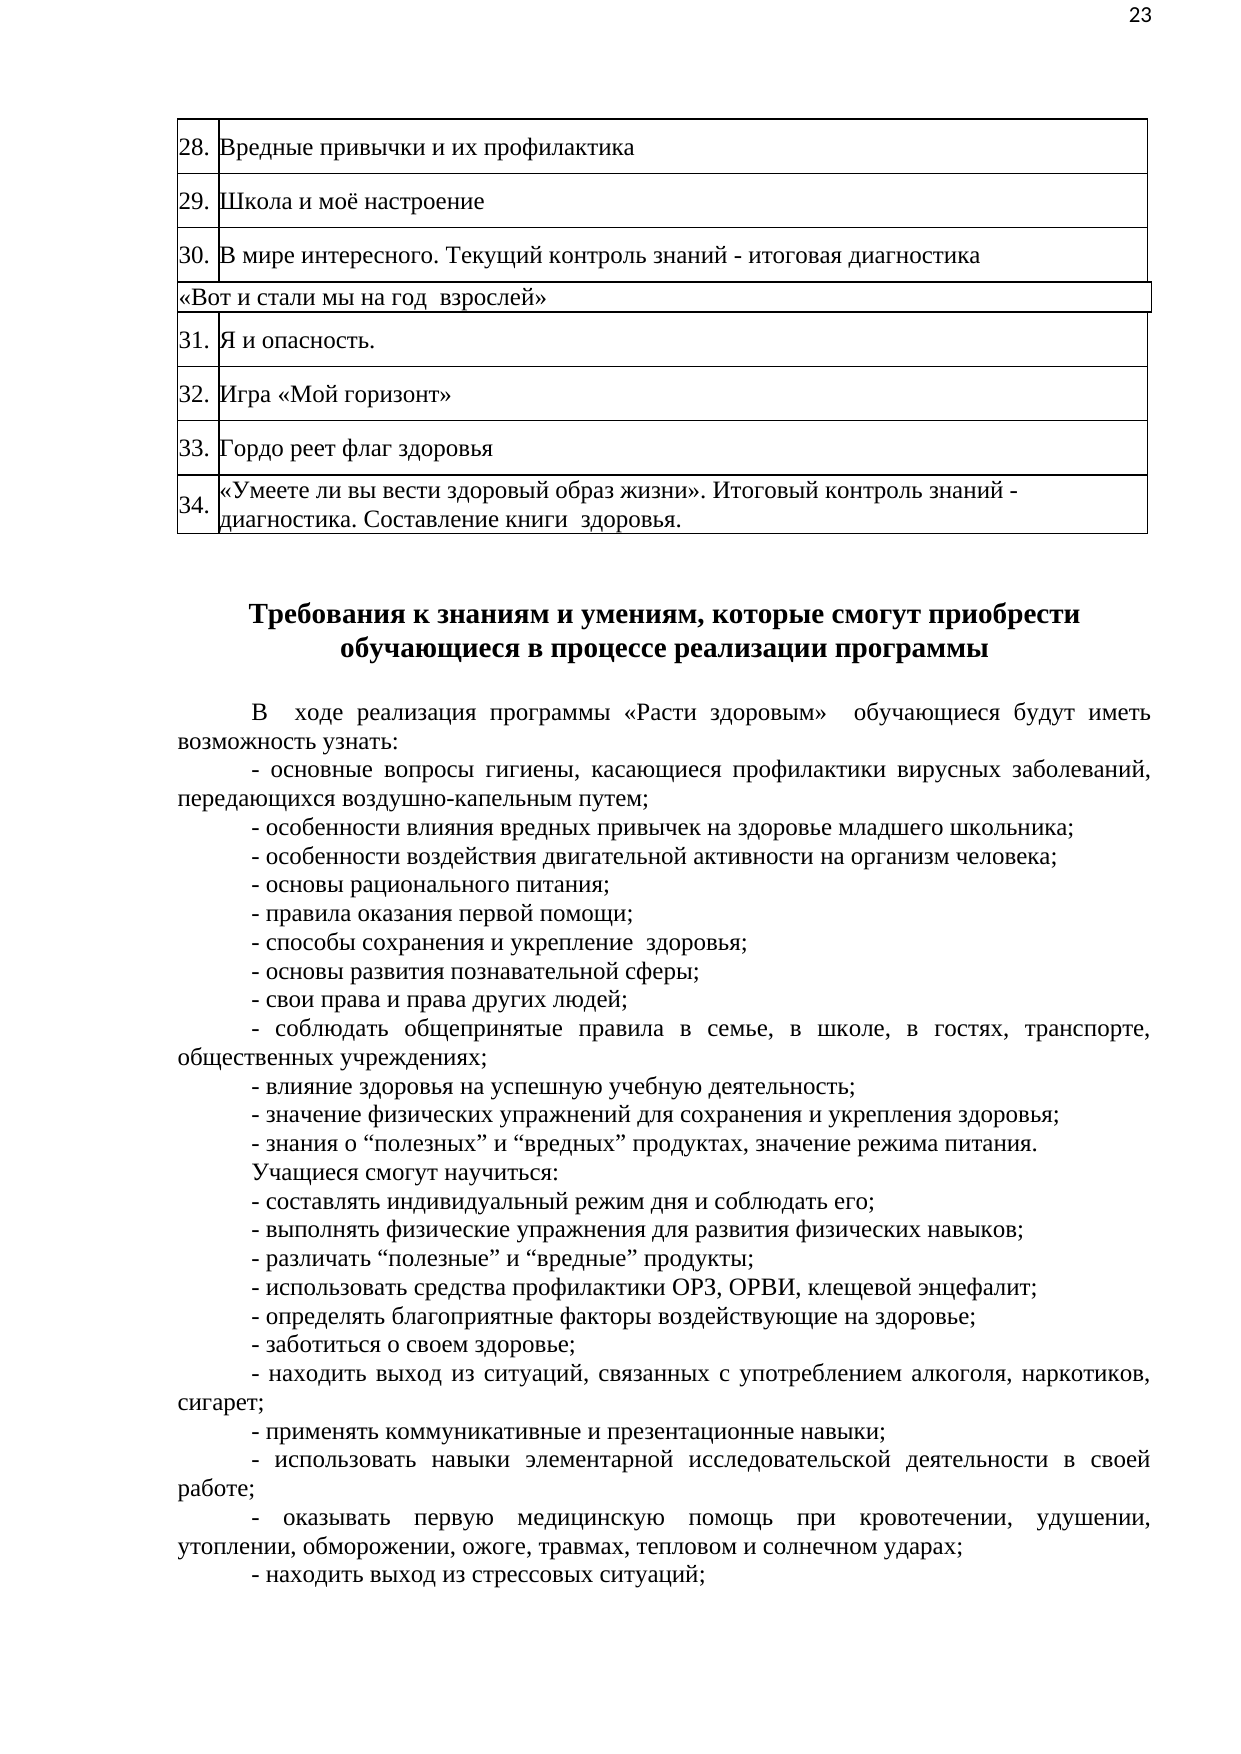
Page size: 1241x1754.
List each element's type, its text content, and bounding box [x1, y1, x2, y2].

table_cell Гордо реет флаг здоровья [220, 421, 1147, 474]
text - знания о “полезных” и “вредных” продуктах, значение режима питания. [177, 1128, 1152, 1157]
text - особенности влияния вредных привычек на здоровье младшего школьника; [177, 812, 1152, 841]
table_cell Игра «Мой горизонт» [220, 367, 1147, 420]
text - заботиться о своем здоровье; [177, 1329, 1152, 1358]
text Требования к знаниям и умениям, которые смогут приобрести [177, 596, 1152, 630]
table_cell Вредные привычки и их профилактика [220, 120, 1147, 172]
text - использовать навыки элементарной исследовательской деятельности в своей работе; [177, 1444, 1152, 1502]
text - основные вопросы гигиены, касающиеся профилактики вирусных заболеваний, передающихся воздушно-капельным путем; [177, 754, 1152, 812]
table_cell 34. [178, 476, 218, 533]
text - соблюдать общепринятые правила в семье, в школе, в гостях, транспорте, общественных учреждениях; [177, 1013, 1152, 1071]
text - влияние здоровья на успешную учебную деятельность; [177, 1071, 1152, 1099]
table_cell Я и опасность. [220, 313, 1147, 366]
table_cell В мире интересного. Текущий контроль знаний - итоговая диагностика [220, 228, 1147, 281]
text - составлять индивидуальный режим дня и соблюдать его; [177, 1186, 1152, 1214]
table_cell 30. [178, 228, 218, 281]
text - оказывать первую медицинскую помощь при кровотечении, удушении, утоплении, обморожении, ожоге, травмах, тепловом и солнечном ударах; [177, 1502, 1152, 1559]
text - использовать средства профилактики ОРЗ, ОРВИ, клещевой энцефалит; [177, 1272, 1152, 1301]
table_cell 28. [178, 120, 218, 172]
text - находить выход из ситуаций, связанных с употреблением алкоголя, наркотиков, сигарет; [177, 1358, 1152, 1416]
text - свои права и права других людей; [177, 984, 1152, 1013]
text - способы сохранения и укрепление здоровья; [177, 927, 1152, 956]
text - правила оказания первой помощи; [177, 898, 1152, 927]
table_cell «Умеете ли вы вести здоровый образ жизни». Итоговый контроль знаний - диагностика. Составление книги здоровья. [220, 476, 1147, 533]
text - значение физических упражнений для сохранения и укрепления здоровья; [177, 1099, 1152, 1128]
text - основы рационального питания; [177, 869, 1152, 898]
table_cell Школа и моё настроение [220, 174, 1147, 227]
text Учащиеся смогут научиться: [177, 1157, 1152, 1186]
text - особенности воздействия двигательной активности на организм человека; [177, 841, 1152, 869]
text - различать “полезные” и “вредные” продукты; [177, 1243, 1152, 1272]
table_cell 31. [178, 313, 218, 366]
text обучающиеся в процессе реализации программы [177, 630, 1152, 663]
text - применять коммуникативные и презентационные навыки; [177, 1416, 1152, 1444]
table_cell 32. [178, 367, 218, 420]
text - основы развития познавательной сферы; [177, 956, 1152, 984]
text - определять благоприятные факторы воздействующие на здоровье; [177, 1301, 1152, 1329]
text - находить выход из стрессовых ситуаций; [177, 1559, 1152, 1588]
table_cell 33. [178, 421, 218, 474]
table_cell 29. [178, 174, 218, 227]
table_cell «Вот и стали мы на год взрослей» [178, 283, 1151, 311]
text - выполнять физические упражнения для развития физических навыков; [177, 1214, 1152, 1243]
text В ходе реализация программы «Расти здоровым» обучающиеся будут иметь возможность узнать: [177, 697, 1152, 754]
